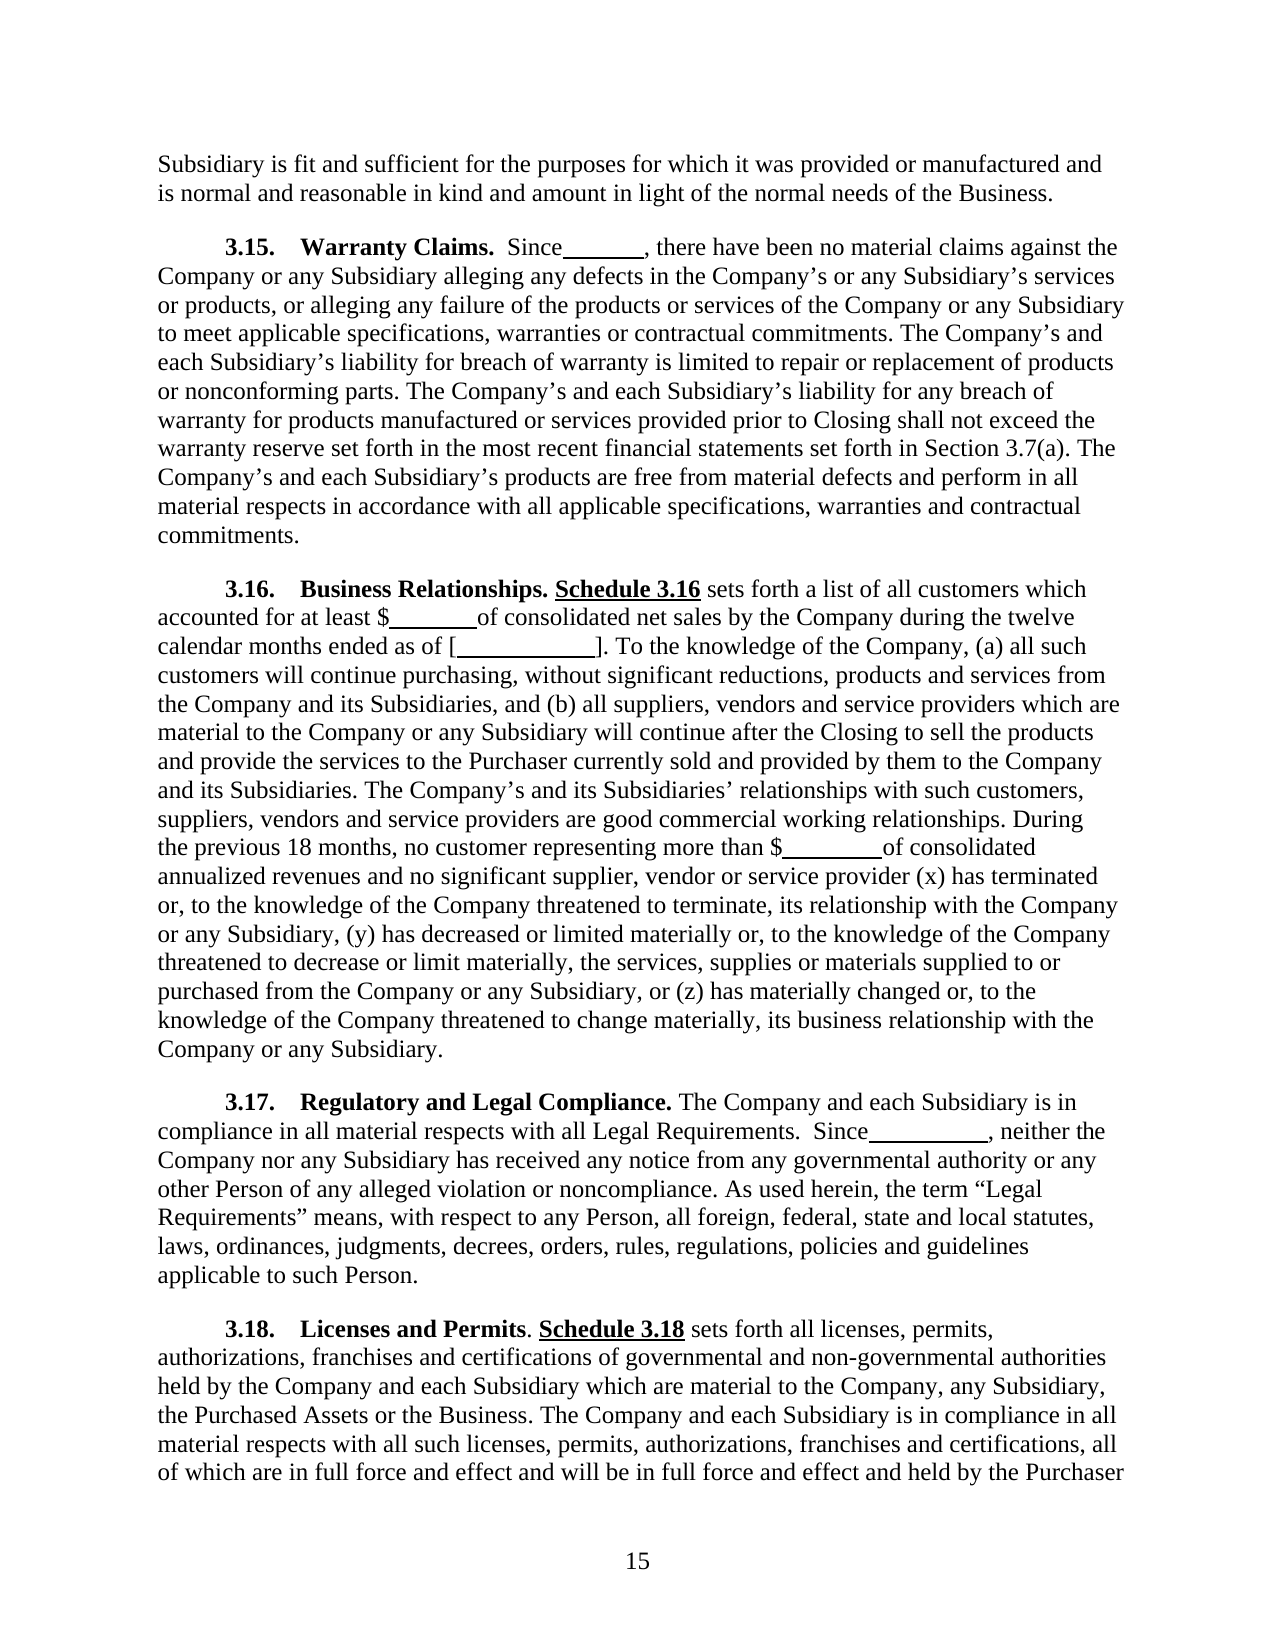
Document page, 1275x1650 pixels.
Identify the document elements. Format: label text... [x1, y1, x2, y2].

list Regulatory and Legal Compliance. The Company and each Subsidiary is in compliance in all material respects with all Legal Requirements. Since , neither the Company nor any Subsidiary has received any notice from any governmental authority or any other Person of any alleged violation or noncompliance. As used herein, the term “Legal Requirements” means, with respect to any Person, all foreign, federal, state and local statutes, laws, ordinances, judgments, decrees, orders, rules, regulations, policies and guidelines applicable to such Person. [157, 1087, 1107, 1289]
list Licenses and Permits. Schedule 3.18 sets forth all licenses, permits, authorizations, franchises and certifications of governmental and non-governmental authorities held by the Company and each Subsidiary which are material to the Company, any Subsidiary, the Purchased Assets or the Business. The Company and each Subsidiary is in compliance in all material respects with all such licenses, permits, authorizations, franchises and certifications, all of which are in full force and effect and will be in full force and effect and held by the Purchaser [157, 1314, 1124, 1486]
text Subsidiary is fit and sufficient for the purposes for which it was provided or manufactured and is normal and reasonable in kind and amount in light of the normal needs of the Business. [157, 149, 1104, 207]
list Business Relationships. Schedule 3.16 sets forth a list of all customers which accounted for at least $ of consolidated net sales by the Company during the twelve calendar months ended as of [ ]. To the knowledge of the Company, (a) all such customers will continue purchasing, without significant reductions, products and services from the Company and its Subsidiaries, and (b) all suppliers, vendors and service providers which are material to the Company or any Subsidiary will continue after the Closing to sell the products and provide the services to the Purchaser currently sold and provided by them to the Company and its Subsidiaries. The Company’s and its Subsidiaries’ relationships with such customers, suppliers, vendors and service providers are good commercial working relationships. During the previous 18 months, no customer representing more than $ of consolidated annualized revenues and no significant supplier, vendor or service provider (x) has terminated or, to the knowledge of the Company threatened to terminate, its relationship with the Company or any Subsidiary, (y) has decreased or limited materially or, to the knowledge of the Company threatened to decrease or limit materially, the services, supplies or materials supplied to or purchased from the Company or any Subsidiary, or (z) has materially changed or, to the knowledge of the Company threatened to change materially, its business relationship with the Company or any Subsidiary. [157, 574, 1120, 1062]
list Warranty Claims. Since , there have been no material claims against the Company or any Subsidiary alleging any defects in the Company’s or any Subsidiary’s services or products, or alleging any failure of the products or services of the Company or any Subsidiary to meet applicable specifications, warranties or contractual commitments. The Company’s and each Subsidiary’s liability for breach of warranty is limited to repair or replacement of products or nonconforming parts. The Company’s and each Subsidiary’s liability for any breach of warranty for products manufactured or services provided prior to Closing shall not exceed the warranty reserve set forth in the most recent financial statements set forth in Section 3.7(a). The Company’s and each Subsidiary’s products are free from material defects and perform in all material respects in accordance with all applicable specifications, warranties and contractual commitments. [157, 232, 1125, 548]
